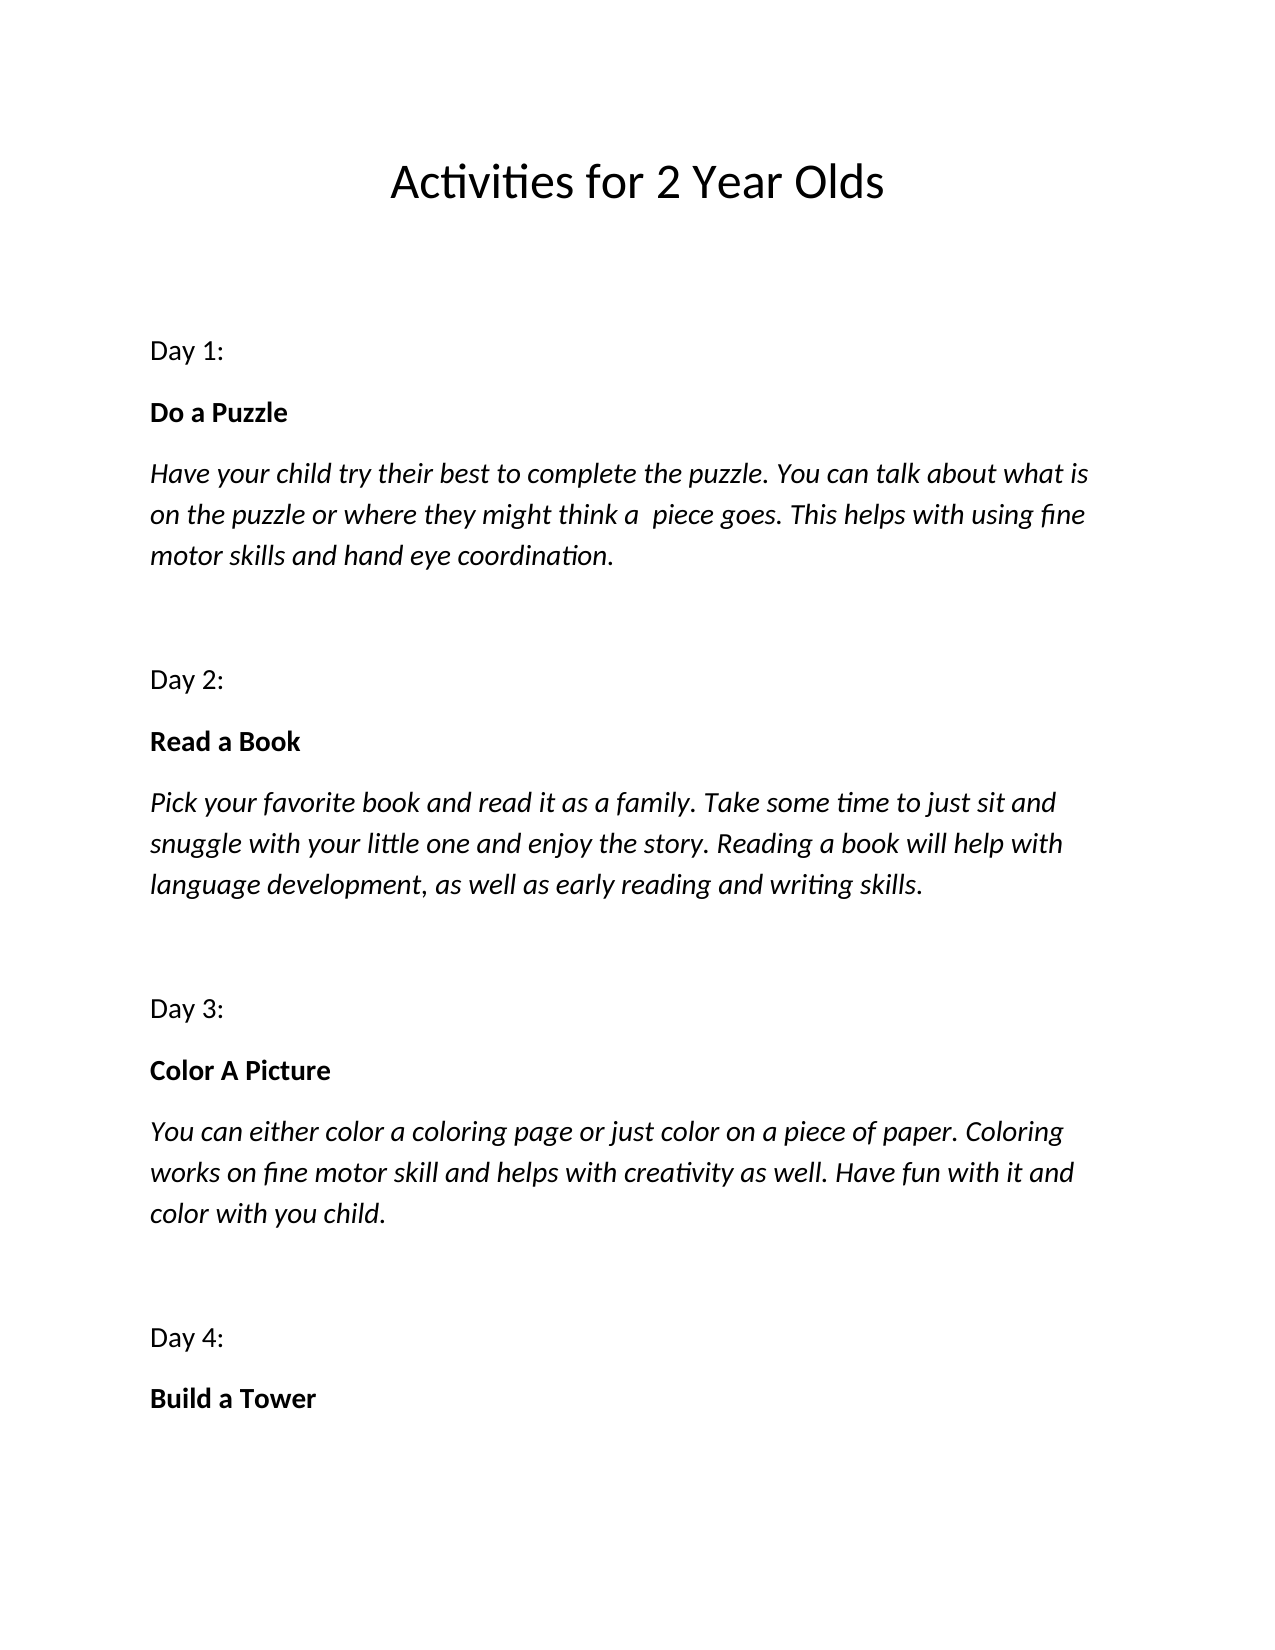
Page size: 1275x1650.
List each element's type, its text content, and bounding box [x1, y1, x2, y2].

text Have your child try their best to complete the puzzle. You can talk about what is on the puzzle or where they might think a piece goes. This helps with using fine motor skills and hand eye coordination. [150, 455, 1125, 573]
text Pick your favorite book and read it as a family. Take some time to just sit and snuggle with your little one and enjoy the story. Reading a book will help with language development, as well as early reading and writing skills. [150, 784, 1125, 902]
text Do a Puzzle [150, 394, 1125, 429]
text Color A Picture [150, 1052, 1125, 1087]
text Day 4: [150, 1319, 1125, 1354]
text Day 3: [150, 990, 1125, 1025]
text Activities for 2 Year Olds [150, 150, 1125, 211]
text Read a Book [150, 723, 1125, 758]
text Build a Tower [150, 1381, 1125, 1416]
text You can either color a coloring page or just color on a piece of paper. Coloring works on fine motor skill and helps with creativity as well. Have fun with it and color with you child. [150, 1113, 1125, 1231]
text Day 2: [150, 661, 1125, 696]
text Day 1: [150, 332, 1125, 367]
